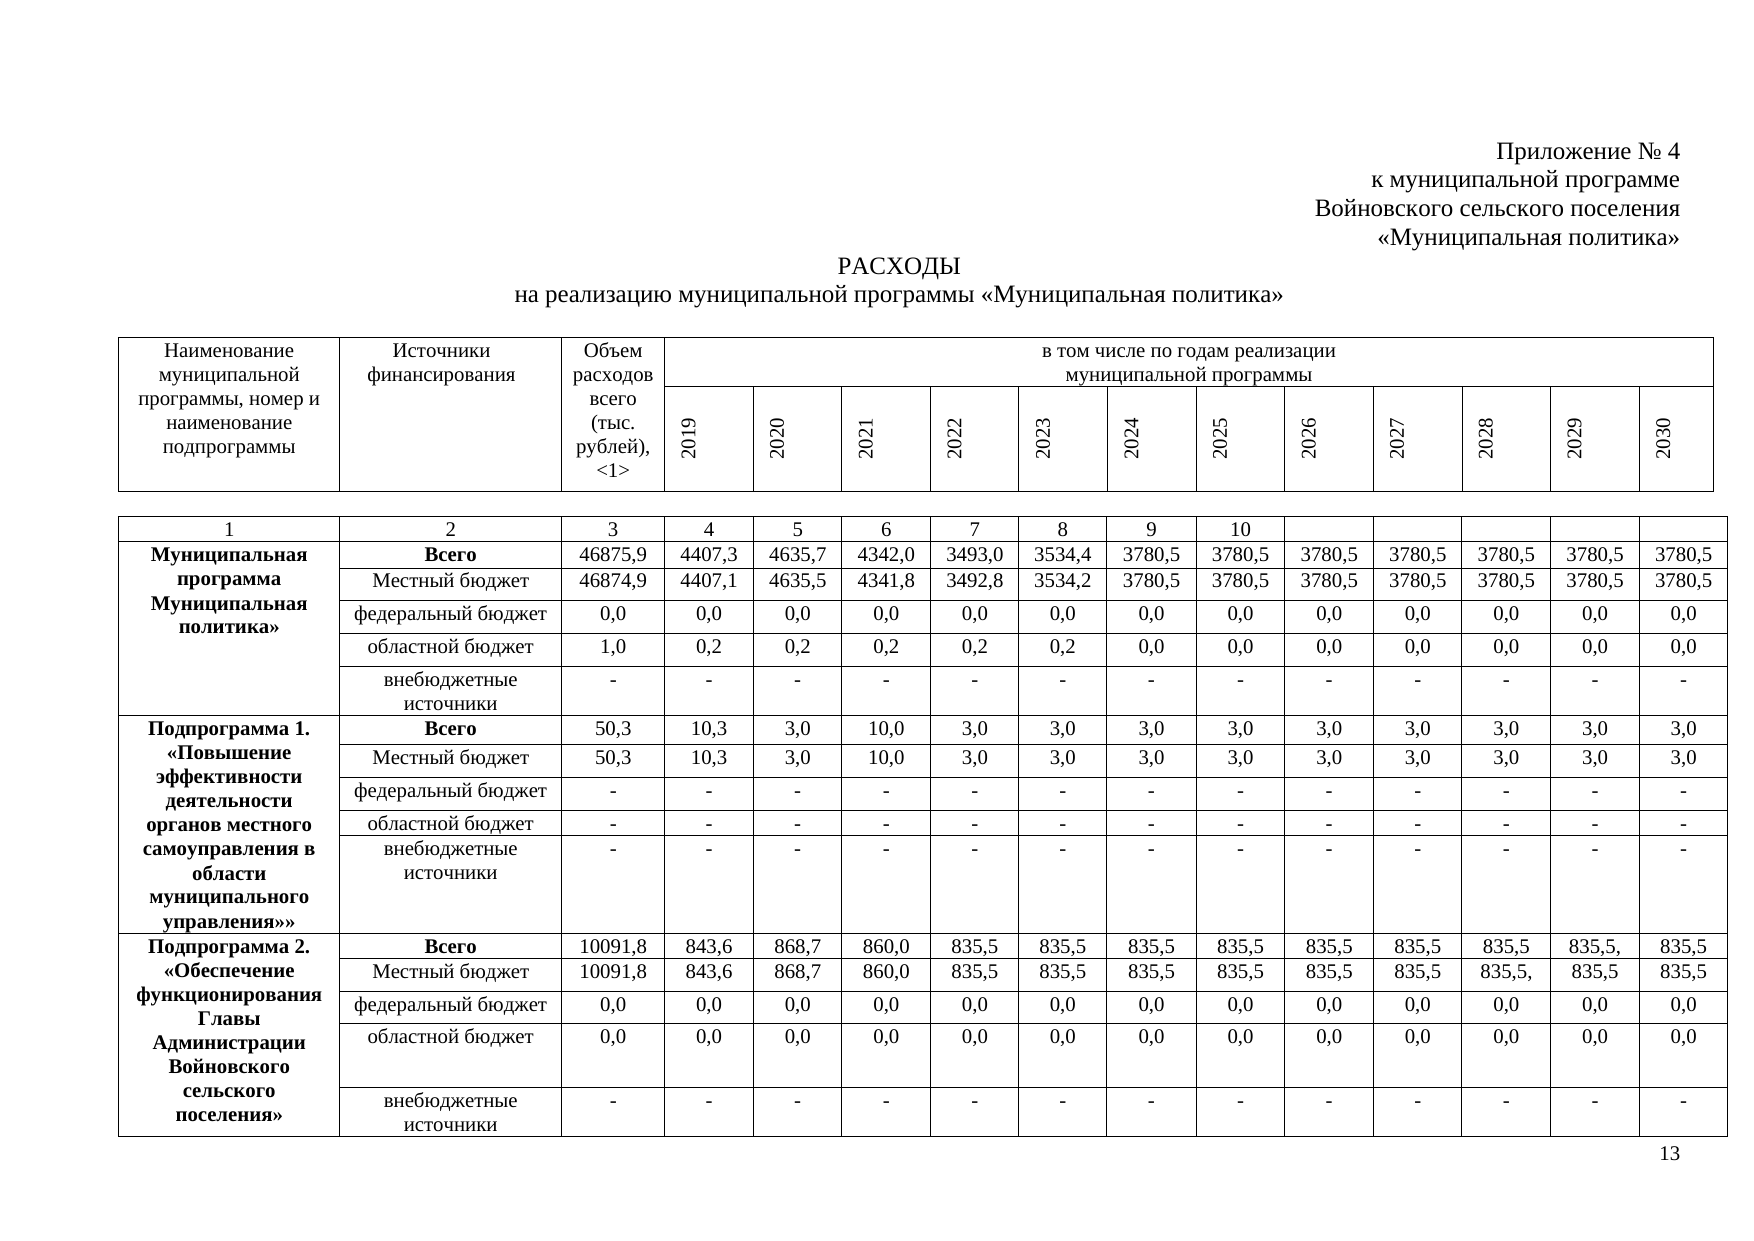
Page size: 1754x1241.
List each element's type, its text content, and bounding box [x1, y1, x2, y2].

table_cell 835,5 [1107, 959, 1196, 991]
table_header 2 [340, 517, 561, 541]
table_header [1462, 517, 1550, 541]
table_cell 10,3 [665, 745, 753, 777]
table_header [1285, 517, 1373, 541]
table_cell 0,0 [931, 601, 1018, 633]
table_cell - [1197, 1088, 1284, 1136]
table_cell - [665, 1088, 753, 1136]
table_cell 0,0 [931, 1024, 1018, 1087]
table_header 3 [562, 517, 664, 541]
table_cell 10091,8 [562, 959, 664, 991]
table_cell 835,5 [1285, 959, 1373, 991]
table_cell - [665, 667, 753, 715]
table_cell 10,0 [842, 745, 930, 777]
table_cell 0,0 [1197, 634, 1284, 666]
table_cell 835,5 [931, 959, 1018, 991]
table_cell - [1551, 667, 1639, 715]
table_cell 0,0 [1462, 634, 1550, 666]
table_cell 0,2 [931, 634, 1018, 666]
table_cell - [1197, 836, 1284, 933]
table_cell 2028 [1463, 387, 1550, 491]
table_cell 10,0 [842, 716, 930, 744]
table_cell 0,0 [1285, 992, 1373, 1023]
table_cell 0,0 [1462, 992, 1550, 1023]
table_cell 835,5 [1640, 934, 1727, 958]
table_cell 3780,5 [1551, 542, 1639, 567]
table_cell - [1551, 836, 1639, 933]
text к муниципальной программе [118, 164, 1680, 193]
table_cell 843,6 [665, 934, 753, 958]
table_cell - [1285, 836, 1373, 933]
table_cell 0,0 [1197, 601, 1284, 633]
table_cell 3,0 [754, 716, 841, 744]
table_cell - [754, 778, 841, 810]
table_cell 3780,5 [1197, 542, 1284, 567]
table_cell - [1019, 778, 1106, 810]
table_header 10 [1197, 517, 1284, 541]
table_cell 3,0 [1374, 716, 1461, 744]
text Приложение № 4 [118, 136, 1680, 164]
table_cell 835,5 [1374, 934, 1461, 958]
table_cell 835,5 [1197, 934, 1284, 958]
table_cell 0,0 [1019, 992, 1106, 1023]
table_cell 3780,5 [1462, 542, 1550, 567]
table_cell 0,0 [562, 992, 664, 1023]
table_cell 0,0 [1640, 1024, 1727, 1087]
table_header Объем расходов всего (тыс. рублей), <1> [562, 338, 664, 491]
table_cell 3780,5 [1551, 569, 1639, 600]
table_cell 2027 [1374, 387, 1462, 491]
text Войновского сельского поселения [118, 193, 1680, 222]
table_cell - [931, 778, 1018, 810]
table_cell 0,0 [1019, 1024, 1106, 1087]
text РАСХОДЫ [118, 251, 1680, 279]
table_cell - [1107, 836, 1196, 933]
table_cell 2026 [1285, 387, 1373, 491]
table_cell 0,0 [842, 1024, 930, 1087]
table_cell - [931, 667, 1018, 715]
table_cell 50,3 [562, 716, 664, 744]
table_cell 0,0 [1462, 1024, 1550, 1087]
table_cell 835,5 [931, 934, 1018, 958]
table_header в том числе по годам реализации муниципальной программы [665, 338, 1713, 386]
table_cell 3,0 [931, 716, 1018, 744]
table_cell 2019 [665, 387, 753, 491]
table_cell 3780,5 [1107, 542, 1196, 567]
table_cell - [1374, 811, 1461, 835]
table_cell 4341,8 [842, 569, 930, 600]
table_cell 0,0 [1107, 601, 1196, 633]
table_cell - [754, 811, 841, 835]
table_cell Местный бюджет [340, 959, 561, 991]
table_cell 0,0 [1107, 634, 1196, 666]
table_cell - [1462, 778, 1550, 810]
table_cell - [842, 836, 930, 933]
table_header [1640, 517, 1727, 541]
table_cell 3493,0 [931, 542, 1018, 567]
table_cell - [562, 836, 664, 933]
table_cell 3,0 [1551, 745, 1639, 777]
table_cell - [1462, 1088, 1550, 1136]
table_cell 3,0 [1462, 716, 1550, 744]
table_cell Подпрограмма 2. «Обеспечение функционирования Главы Администрации Войновского сельского поселения» [119, 934, 339, 1136]
table_cell 0,0 [1374, 1024, 1461, 1087]
table_cell 3780,5 [1640, 569, 1727, 600]
table_cell 3780,5 [1640, 542, 1727, 567]
table_cell 0,0 [1551, 601, 1639, 633]
table_cell - [1197, 778, 1284, 810]
table_cell - [1374, 667, 1461, 715]
table_cell 0,0 [1197, 1024, 1284, 1087]
table_cell 0,2 [842, 634, 930, 666]
table_cell внебюджетные источники [340, 1088, 561, 1136]
table_cell - [842, 811, 930, 835]
table_cell - [1285, 1088, 1373, 1136]
table_header 5 [754, 517, 841, 541]
table_cell 0,0 [1462, 601, 1550, 633]
table_cell 835,5 [1462, 934, 1550, 958]
table_cell 0,0 [754, 992, 841, 1023]
table_cell - [665, 836, 753, 933]
table_cell 3780,5 [1197, 569, 1284, 600]
table_cell - [931, 1088, 1018, 1136]
table_cell 3,0 [1374, 745, 1461, 777]
table_cell - [1640, 1088, 1727, 1136]
table_cell 3,0 [1107, 745, 1196, 777]
table_cell 0,0 [562, 601, 664, 633]
table_cell 10091,8 [562, 934, 664, 958]
table_cell - [1374, 836, 1461, 933]
table_cell областной бюджет [340, 811, 561, 835]
table_cell 0,0 [1107, 992, 1196, 1023]
table_cell - [754, 667, 841, 715]
table_cell 2020 [754, 387, 841, 491]
table_cell 835,5 [1019, 934, 1106, 958]
table_cell - [1107, 667, 1196, 715]
table_cell 4407,1 [665, 569, 753, 600]
table_cell 835,5 [1551, 959, 1639, 991]
table_cell 2022 [931, 387, 1018, 491]
text на реализацию муниципальной программы «Муниципальная политика» [118, 279, 1680, 308]
table_cell 46874,9 [562, 569, 664, 600]
table_cell 0,0 [1285, 1024, 1373, 1087]
table_cell - [1462, 836, 1550, 933]
table_cell Местный бюджет [340, 569, 561, 600]
table_cell Всего [340, 716, 561, 744]
table_cell 3780,5 [1285, 542, 1373, 567]
table_cell 10,3 [665, 716, 753, 744]
table_cell - [931, 811, 1018, 835]
table_cell 835,5, [1551, 934, 1639, 958]
table_cell 3780,5 [1107, 569, 1196, 600]
table_cell 3780,5 [1374, 569, 1461, 600]
table_header 1 [119, 517, 339, 541]
table_cell - [1462, 811, 1550, 835]
table_cell 0,2 [665, 634, 753, 666]
table_cell 0,0 [842, 992, 930, 1023]
table_cell - [754, 836, 841, 933]
table_cell - [1551, 1088, 1639, 1136]
table_header 7 [931, 517, 1018, 541]
table_cell 0,0 [1197, 992, 1284, 1023]
table_cell 3,0 [1197, 716, 1284, 744]
table_cell 2029 [1551, 387, 1639, 491]
table_cell - [1374, 1088, 1461, 1136]
table_cell - [562, 667, 664, 715]
table_cell 0,0 [1551, 634, 1639, 666]
table_cell 0,0 [1285, 601, 1373, 633]
table_cell - [1551, 811, 1639, 835]
table_cell 860,0 [842, 934, 930, 958]
table_cell 4635,7 [754, 542, 841, 567]
table_cell 0,0 [1551, 1024, 1639, 1087]
table_cell - [1197, 667, 1284, 715]
table_cell - [1640, 667, 1727, 715]
table_cell 835,5 [1107, 934, 1196, 958]
table_cell - [1551, 778, 1639, 810]
table_cell 3534,2 [1019, 569, 1106, 600]
table_header [1374, 517, 1461, 541]
table_cell 0,0 [1107, 1024, 1196, 1087]
table_cell 0,0 [665, 601, 753, 633]
table_cell 0,0 [1640, 634, 1727, 666]
table_cell 3,0 [931, 745, 1018, 777]
table_cell 3,0 [1462, 745, 1550, 777]
table_cell - [842, 667, 930, 715]
table_cell внебюджетные источники [340, 836, 561, 933]
table_header 4 [665, 517, 753, 541]
table_header Источники финансирования [340, 338, 561, 491]
table_cell 4342,0 [842, 542, 930, 567]
table_cell - [665, 778, 753, 810]
table_cell - [1640, 778, 1727, 810]
table_cell областной бюджет [340, 634, 561, 666]
table_cell - [1019, 667, 1106, 715]
table_header 6 [842, 517, 930, 541]
table_cell Всего [340, 542, 561, 567]
table_cell 1,0 [562, 634, 664, 666]
table_header 8 [1019, 517, 1106, 541]
table_cell 835,5 [1285, 934, 1373, 958]
table_cell - [562, 811, 664, 835]
table_cell 3,0 [1019, 745, 1106, 777]
table_cell - [1197, 811, 1284, 835]
table_cell 2030 [1640, 387, 1713, 491]
table_cell 3780,5 [1285, 569, 1373, 600]
text «Муниципальная политика» [118, 222, 1680, 251]
table_cell 0,0 [931, 992, 1018, 1023]
table_header Наименование муниципальной программы, номер и наименование подпрограммы [119, 338, 339, 491]
table_cell 0,0 [1374, 634, 1461, 666]
table_cell 3,0 [1640, 716, 1727, 744]
table_cell 46875,9 [562, 542, 664, 567]
table_cell - [562, 778, 664, 810]
table_cell - [1019, 811, 1106, 835]
table_cell 860,0 [842, 959, 930, 991]
table_cell 835,5, [1462, 959, 1550, 991]
table_cell 0,0 [754, 601, 841, 633]
table_cell 4635,5 [754, 569, 841, 600]
table_cell - [562, 1088, 664, 1136]
table_cell 3,0 [754, 745, 841, 777]
table_header [1551, 517, 1639, 541]
table_cell - [842, 778, 930, 810]
table_cell федеральный бюджет [340, 601, 561, 633]
table_cell 3780,5 [1462, 569, 1550, 600]
table_cell 3,0 [1285, 745, 1373, 777]
table_cell Муниципальная программа Муниципальная политика» [119, 542, 339, 715]
table_cell 4407,3 [665, 542, 753, 567]
table_cell 835,5 [1374, 959, 1461, 991]
table_cell - [1462, 667, 1550, 715]
table_cell 3,0 [1640, 745, 1727, 777]
table_cell 0,2 [1019, 634, 1106, 666]
table_cell 0,0 [1285, 634, 1373, 666]
table_cell 2025 [1197, 387, 1284, 491]
table_cell - [1640, 811, 1727, 835]
table_cell - [754, 1088, 841, 1136]
table_cell 0,0 [1374, 601, 1461, 633]
table_cell 835,5 [1197, 959, 1284, 991]
table_cell 0,0 [842, 601, 930, 633]
table_cell - [842, 1088, 930, 1136]
table_cell 3492,8 [931, 569, 1018, 600]
table_cell 0,2 [754, 634, 841, 666]
table_cell - [665, 811, 753, 835]
table_cell 0,0 [1551, 992, 1639, 1023]
table_cell областной бюджет [340, 1024, 561, 1087]
table_cell 0,0 [665, 1024, 753, 1087]
table_cell - [1107, 1088, 1196, 1136]
table_cell 3,0 [1107, 716, 1196, 744]
table_cell 0,0 [1374, 992, 1461, 1023]
table_cell 843,6 [665, 959, 753, 991]
table_cell внебюджетные источники [340, 667, 561, 715]
table_cell 2021 [842, 387, 930, 491]
table_cell 0,0 [1640, 992, 1727, 1023]
table_cell 0,0 [1019, 601, 1106, 633]
table_cell 868,7 [754, 934, 841, 958]
table_cell 3,0 [1285, 716, 1373, 744]
table_cell 3,0 [1019, 716, 1106, 744]
table_cell - [1285, 811, 1373, 835]
table_cell федеральный бюджет [340, 992, 561, 1023]
table_cell - [1285, 667, 1373, 715]
table_cell - [1019, 1088, 1106, 1136]
table_cell 868,7 [754, 959, 841, 991]
table_cell 835,5 [1640, 959, 1727, 991]
table_cell 3,0 [1551, 716, 1639, 744]
table_cell 835,5 [1019, 959, 1106, 991]
table_cell 2023 [1019, 387, 1107, 491]
table_header 9 [1107, 517, 1196, 541]
table_cell Местный бюджет [340, 745, 561, 777]
table_cell - [1640, 836, 1727, 933]
table_cell 3780,5 [1374, 542, 1461, 567]
table_cell 3534,4 [1019, 542, 1106, 567]
table_cell - [1107, 811, 1196, 835]
table_cell - [1374, 778, 1461, 810]
table_cell - [1285, 778, 1373, 810]
table_cell 0,0 [754, 1024, 841, 1087]
table_cell - [931, 836, 1018, 933]
table_cell - [1019, 836, 1106, 933]
table_cell 0,0 [665, 992, 753, 1023]
table_cell Подпрограмма 1. «Повышение эффективности деятельности органов местного самоуправления в области муниципального управления»» [119, 716, 339, 933]
table_cell 2024 [1108, 387, 1196, 491]
table_cell Всего [340, 934, 561, 958]
table_cell 3,0 [1197, 745, 1284, 777]
table_cell федеральный бюджет [340, 778, 561, 810]
table_cell 0,0 [562, 1024, 664, 1087]
table_cell 0,0 [1640, 601, 1727, 633]
table_cell 50,3 [562, 745, 664, 777]
table_cell - [1107, 778, 1196, 810]
